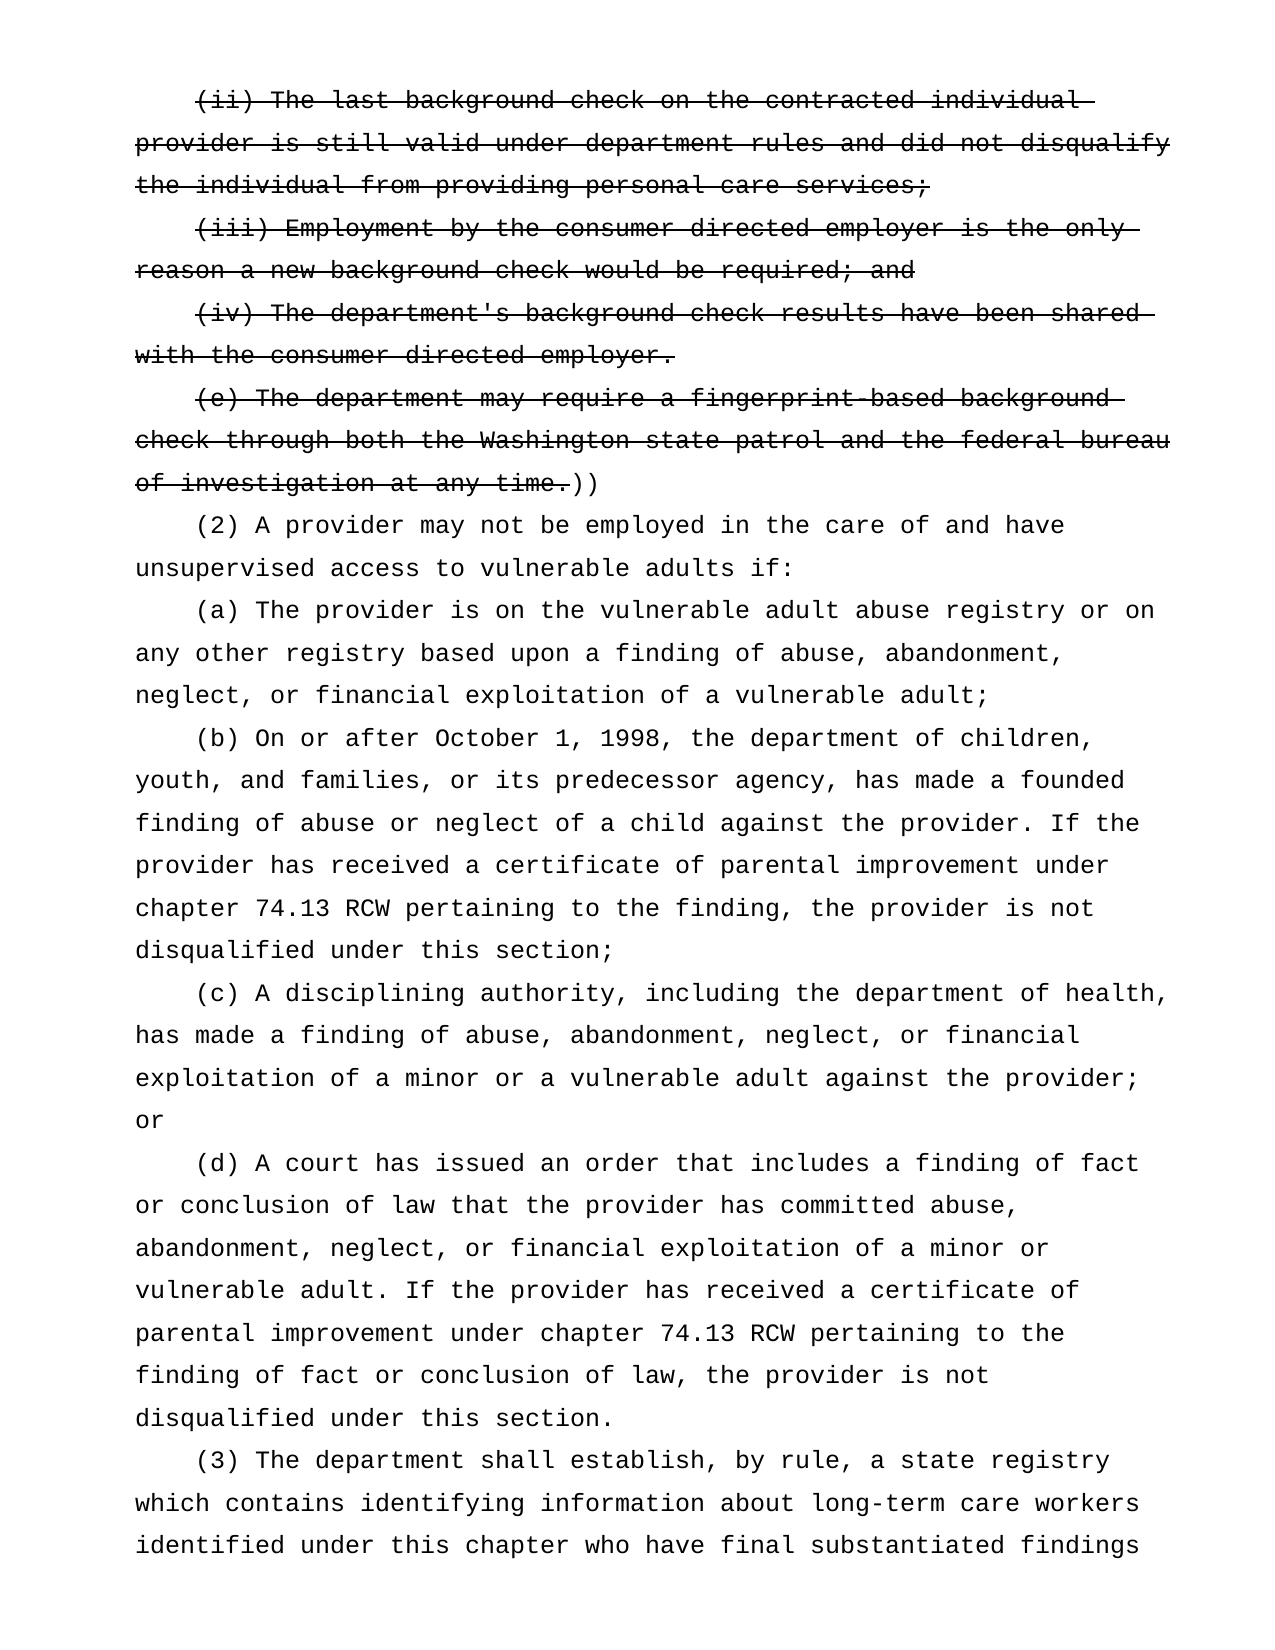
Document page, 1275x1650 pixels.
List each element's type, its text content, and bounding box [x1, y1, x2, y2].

text (d) A court has issued an order that includes a finding of fact or conclusion of law that the provider has committed abuse, abandonment, neglect, or financial exploitation of a minor or vulnerable adult. If the provider has received a certificate of parental improvement under chapter 74.13 RCW pertaining to the finding of fact or conclusion of law, the provider is not disqualified under this section. [135, 1137, 1170, 1435]
text (e) The department may require a fingerprint-based background check through both the Washington state patrol and the federal bureau of investigation at any time.)) [135, 443, 1170, 500]
text (iv) The department's background check results have been shared with the consumer directed employer. [135, 287, 1170, 372]
text (ii) The last background check on the contracted individual provider is still valid under department rules and did not disqualify the individual from providing personal care services; [135, 75, 1170, 144]
text (c) A disciplining authority, including the department of health, has made a finding of abuse, abandonment, neglect, or financial exploitation of a minor or a vulnerable adult against the provider; or [135, 967, 1170, 1137]
text (e) The department may require a fingerprint-based background check through both the Washington state patrol and the federal bureau of investigation at any time.)) [135, 372, 1170, 441]
text (2) A provider may not be employed in the care of and have unsupervised access to vulnerable adults if: [135, 500, 1170, 585]
text (ii) The last background check on the contracted individual provider is still valid under department rules and did not disqualify the individual from providing personal care services; [135, 146, 1170, 202]
text (a) The provider is on the vulnerable adult abuse registry or on any other registry based upon a finding of abuse, abandonment, neglect, or financial exploitation of a vulnerable adult; [135, 585, 1170, 712]
text (iii) Employment by the consumer directed employer is the only reason a new background check would be required; and [135, 202, 1170, 287]
text (b) On or after October 1, 1998, the department of children, youth, and families, or its predecessor agency, has made a founded finding of abuse or neglect of a child against the provider. If the provider has received a certificate of parental improvement under chapter 74.13 RCW pertaining to the finding, the provider is not disqualified under this section; [135, 712, 1170, 967]
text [135, 1435, 1170, 1562]
